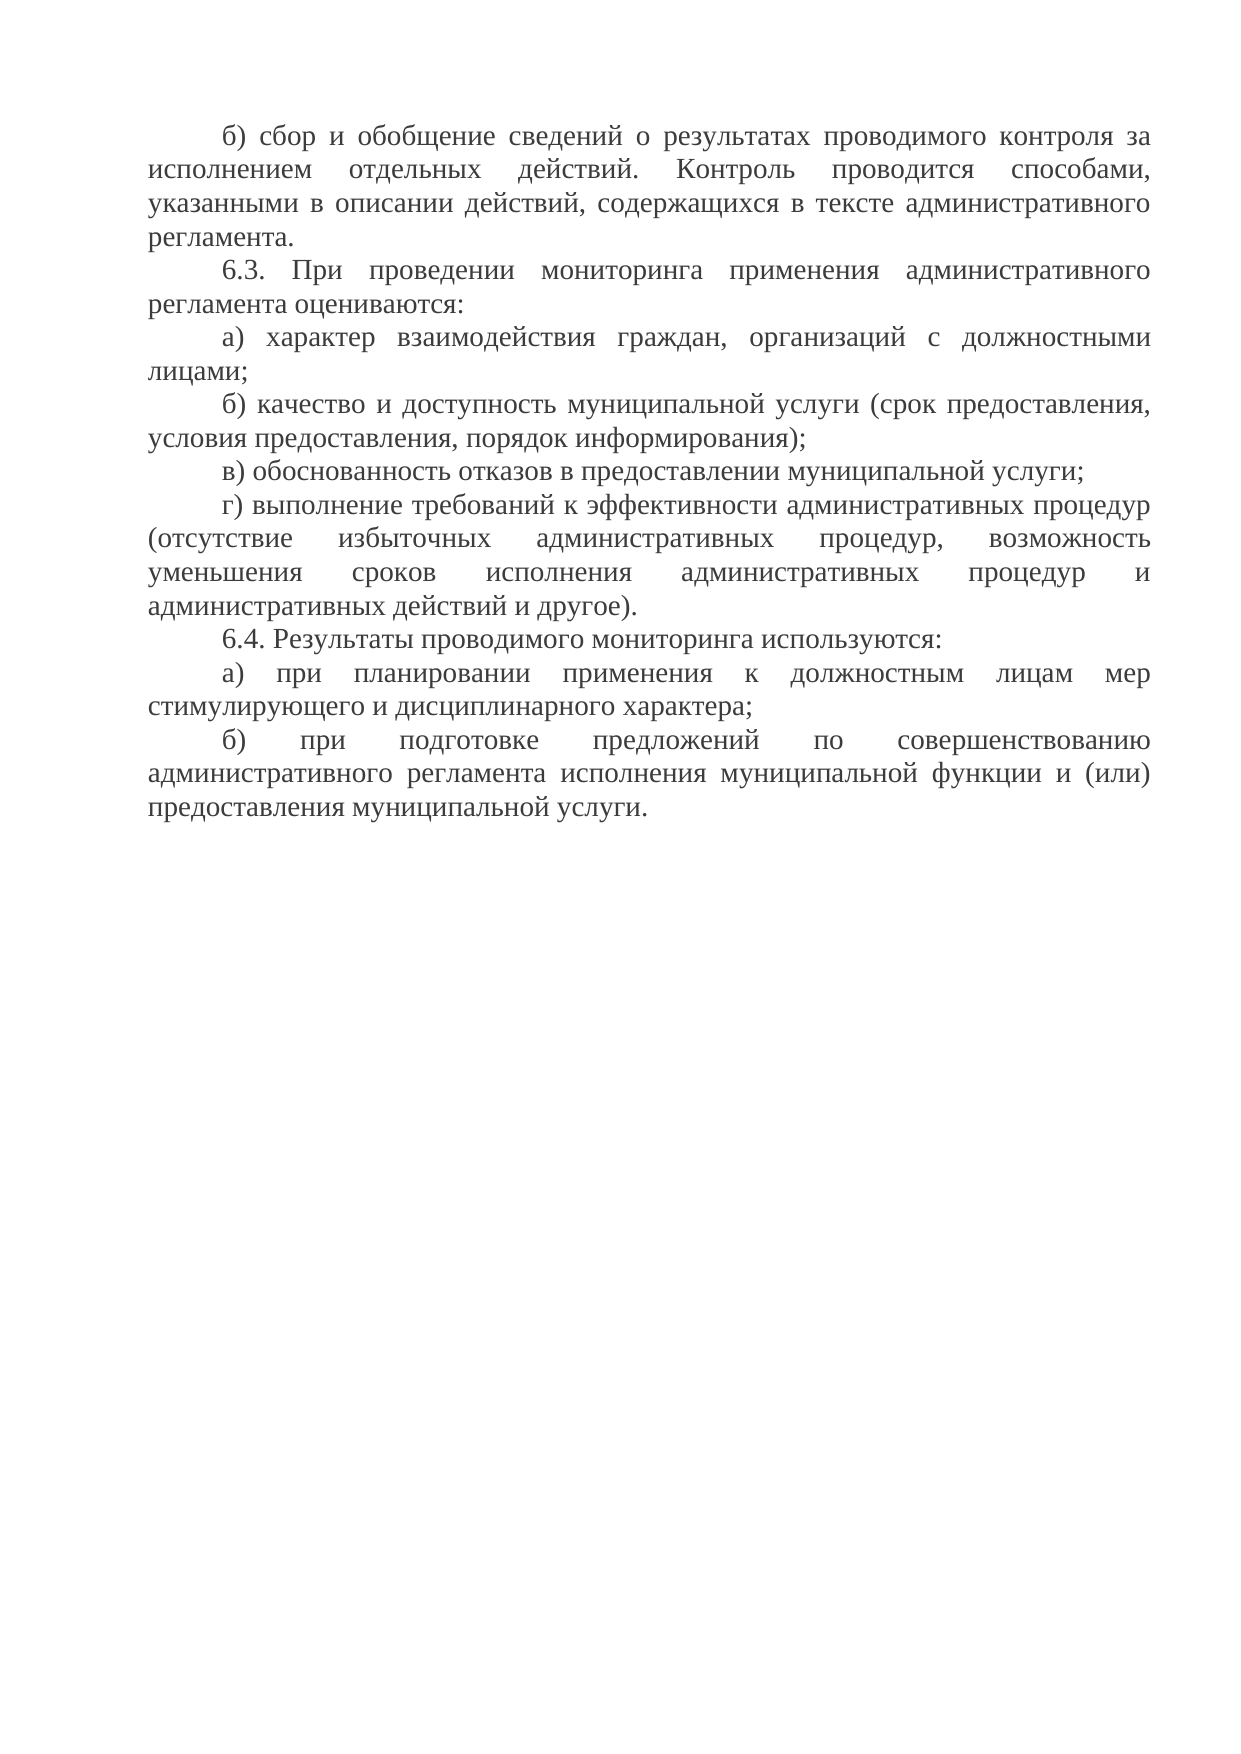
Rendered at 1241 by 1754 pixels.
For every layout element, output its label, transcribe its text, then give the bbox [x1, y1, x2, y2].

text б) сбор и обобщение сведений о результатах проводимого контроля за исполнением отдельных действий. Контроль проводится способами, указанными в описании действий, содержащихся в тексте административного регламента. [148, 118, 1152, 252]
text 6.3. При проведении мониторинга применения административного регламента оцениваются: [148, 252, 1152, 319]
text а) при планировании применения к должностным лицам мер стимулирующего и дисциплинарного характера; [148, 655, 1152, 722]
text б) при подготовке предложений по совершенствованию административного регламента исполнения муниципальной функции и (или) предоставления муниципальной услуги. [148, 722, 1152, 822]
text в) обоснованность отказов в предоставлении муниципальной услуги; [148, 453, 1152, 487]
text 6.4. Результаты проводимого мониторинга используются: [148, 621, 1152, 655]
text г) выполнение требований к эффективности административных процедур (отсутствие избыточных административных процедур, возможность уменьшения сроков исполнения административных процедур и административных действий и другое). [148, 487, 1152, 621]
text а) характер взаимодействия граждан, организаций с должностными лицами; [148, 319, 1152, 386]
text б) качество и доступность муниципальной услуги (срок предоставления, условия предоставления, порядок информирования); [148, 386, 1152, 453]
